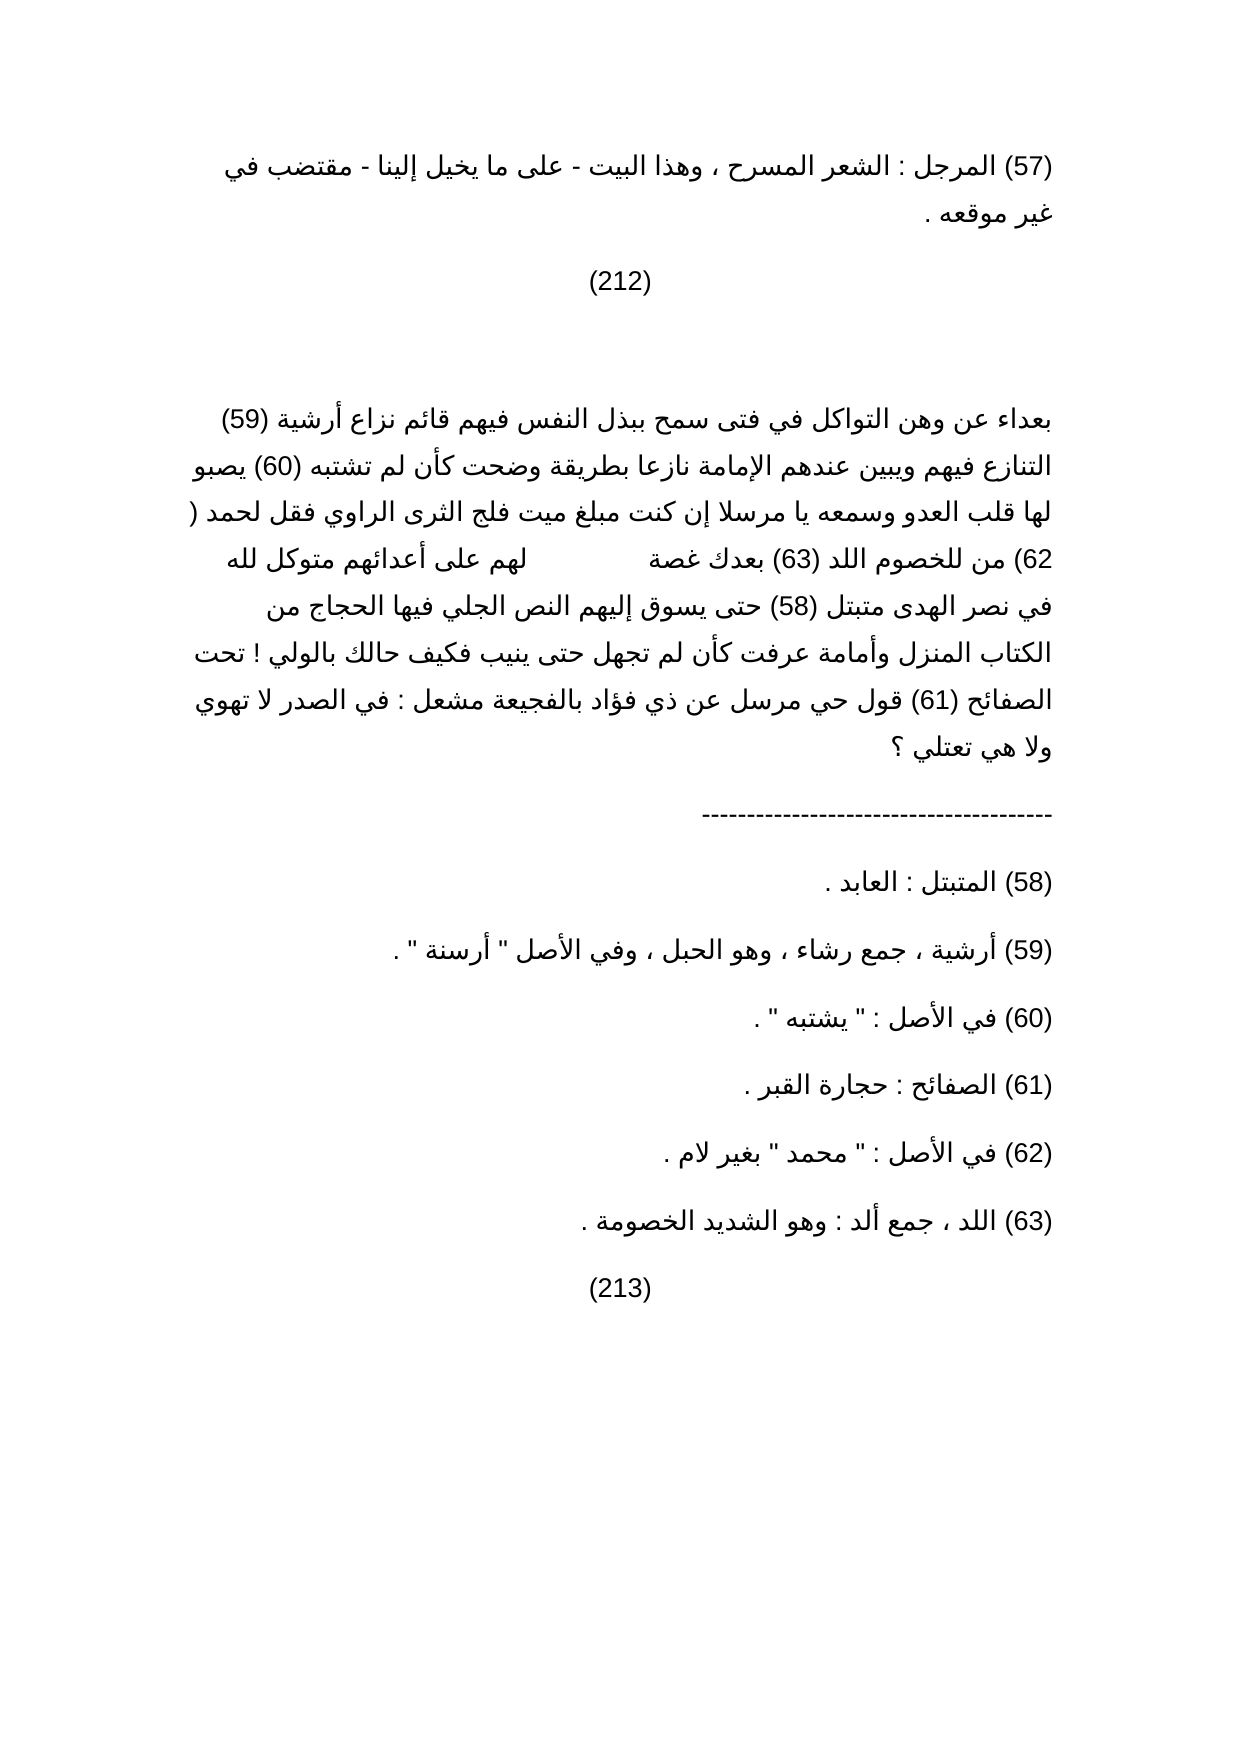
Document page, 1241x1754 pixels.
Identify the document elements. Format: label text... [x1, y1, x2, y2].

text بعداء عن وهن التواكل في فتى سمح ببذل النفس فيهم قائم نزاع أرشية (59) التنازع فيهم ويبين عندهم الإمامة نازعا بطريقة وضحت كأن لم تشتبه (60) يصبو لها قلب العدو وسمعه يا مرسلا إن كنت مبلغ ميت فلج الثرى الراوي فقل لحمد (62) من للخصوم اللد (63) بعدك غصة لهم على أعدائهم متوكل لله في نصر الهدى متبتل (58) حتى يسوق إليهم النص الجلي فيها الحجاج من الكتاب المنزل وأمامة عرفت كأن لم تجهل حتى ينيب فكيف حالك بالولي ! تحت الصفائح (61) قول حي مرسل عن ذي فؤاد بالفجيعة مشعل : في الصدر لا تهوي ولا هي تعتلي ؟ [187, 403, 1053, 762]
text (59) أرشية ، جمع رشاء ، وهو الحبل ، وفي الأصل " أرسنة " . [187, 934, 1053, 965]
text (58) المتبتل : العابد . [187, 866, 1053, 897]
text (63) اللد ، جمع ألد : وهو الشديد الخصومة . [187, 1205, 1053, 1236]
text (61) الصفائح : حجارة القبر . [187, 1069, 1053, 1101]
text (213) [187, 1272, 1053, 1304]
text (57) المرجل : الشعر المسرح ، وهذا البيت - على ما يخيل إلينا - مقتضب في غير موقعه . [187, 150, 1053, 228]
text (60) في الأصل : " يشتبه " . [187, 1002, 1053, 1033]
text (212) [187, 264, 1053, 296]
text (62) في الأصل : " محمد " بغير لام . [187, 1137, 1053, 1168]
text --------------------------------------- [187, 798, 1053, 830]
